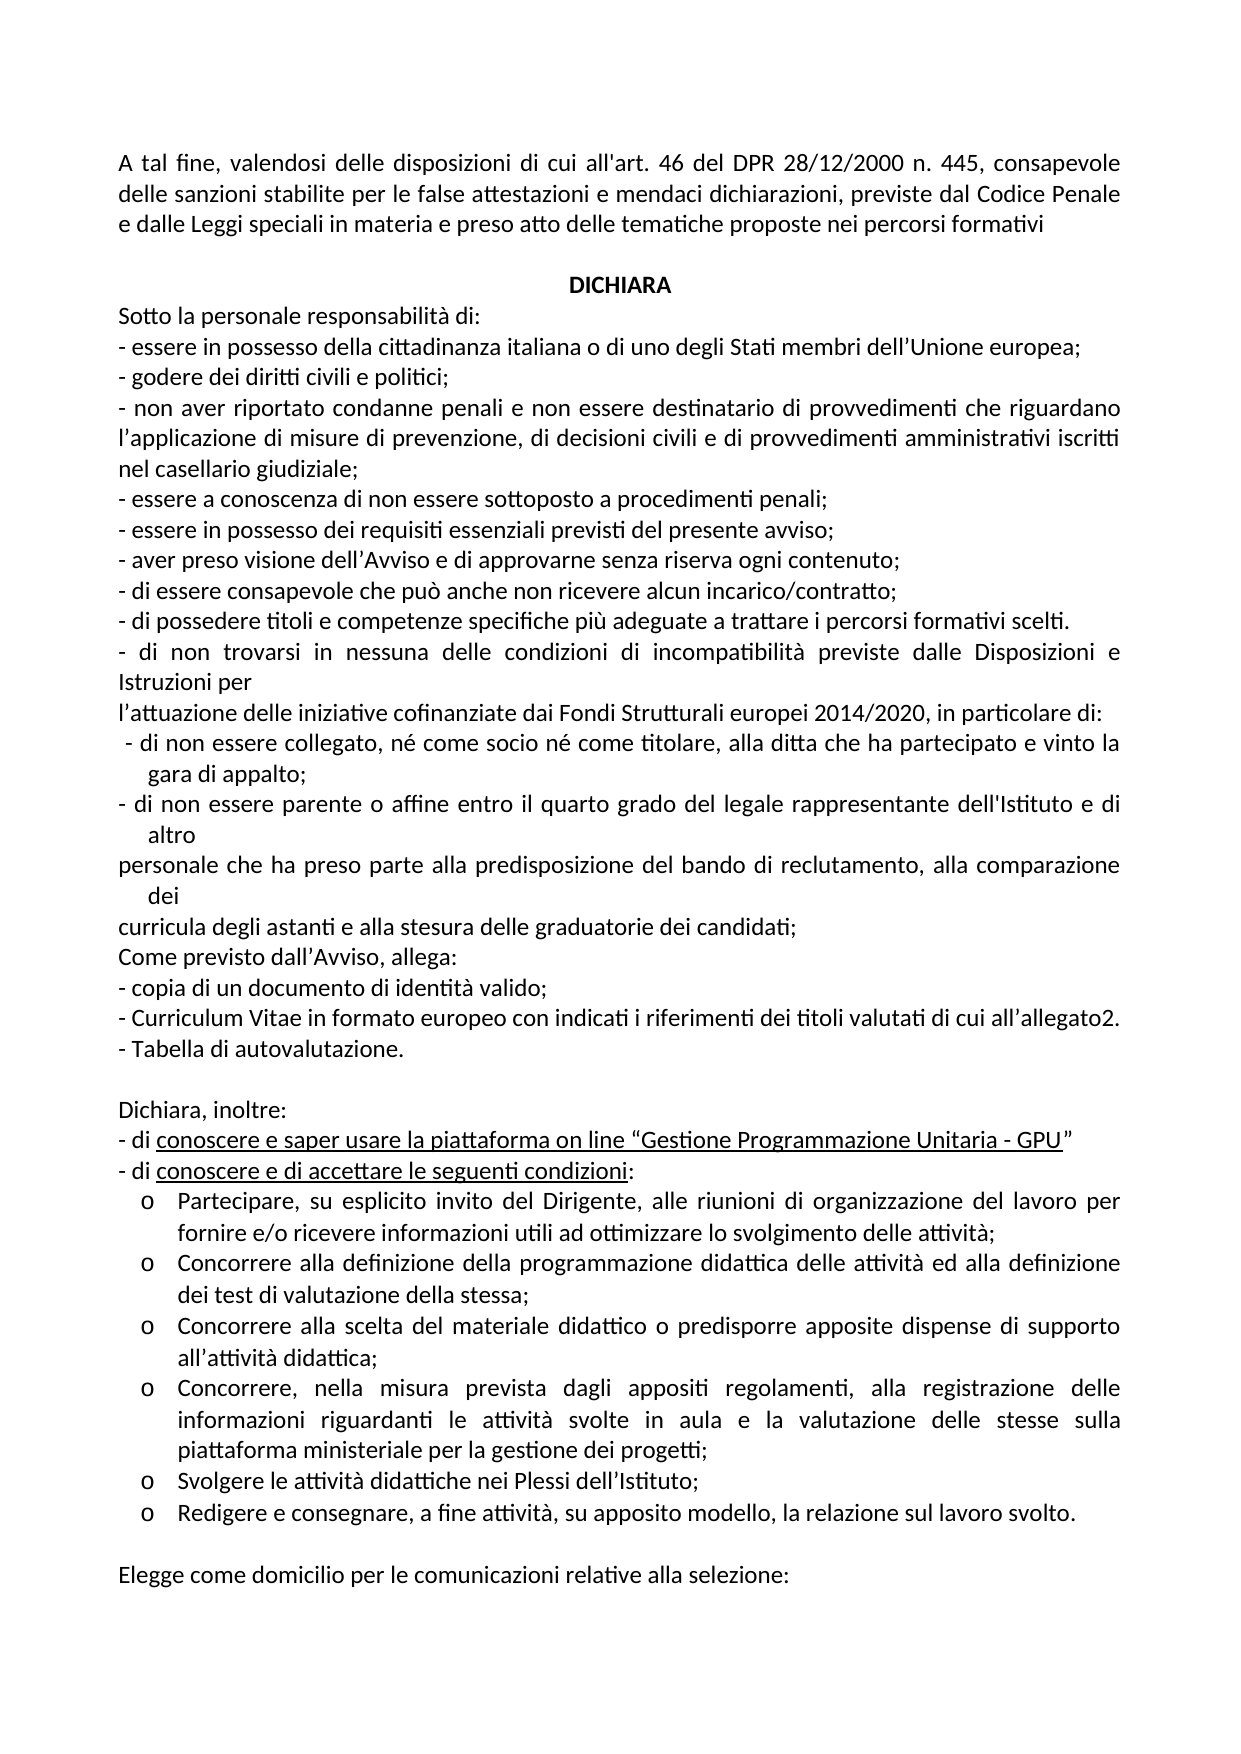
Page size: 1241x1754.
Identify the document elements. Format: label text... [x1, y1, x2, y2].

text - aver preso visione dell’Avviso e di approvarne senza riserva ogni contenuto; [118, 544, 1122, 575]
list Concorrere, nella misura prevista dagli appositi regolamenti, alla registrazione delle informazioni riguardanti le attività svolte in aula e la valutazione delle stesse sulla piattaforma ministeriale per la gestione dei progetti; [140, 1372, 1122, 1465]
text Dichiara, inoltre: [118, 1094, 1122, 1124]
text Sotto la personale responsabilità di: [118, 300, 1122, 331]
text - non aver riportato condanne penali e non essere destinatario di provvedimenti che riguardano l’applicazione di misure di prevenzione, di decisioni civili e di provvedimenti amministrativi iscritti nel casellario giudiziale; [118, 392, 1122, 483]
text - copia di un documento di identità valido; [118, 972, 1122, 1002]
text - godere dei diritti civili e politici; [118, 361, 1122, 392]
text - essere a conoscenza di non essere sottoposto a procedimenti penali; [118, 483, 1122, 514]
list Concorrere alla scelta del materiale didattico o predisporre apposite dispense di supporto all’attività didattica; [140, 1310, 1122, 1372]
list Redigere e consegnare, a fine attività, su apposito modello, la relazione sul lavoro svolto. [140, 1497, 1122, 1528]
text - di essere consapevole che può anche non ricevere alcun incarico/contratto; [118, 575, 1122, 605]
text curricula degli astanti e alla stesura delle graduatorie dei candidati; [118, 911, 1122, 941]
text l’attuazione delle iniziative cofinanziate dai Fondi Strutturali europei 2014/2020, in particolare di: [118, 697, 1122, 727]
text - di non essere collegato, né come socio né come titolare, alla ditta che ha partecipato e vinto la gara di appalto; [118, 727, 1122, 788]
list Partecipare, su esplicito invito del Dirigente, alle riunioni di organizzazione del lavoro per fornire e/o ricevere informazioni utili ad ottimizzare lo svolgimento delle attività; [140, 1185, 1122, 1248]
text personale che ha preso parte alla predisposizione del bando di reclutamento, alla comparazione dei [118, 849, 1122, 911]
text Elegge come domicilio per le comunicazioni relative alla selezione: [118, 1559, 1122, 1589]
text - di possedere titoli e competenze specifiche più adeguate a trattare i percorsi formativi scelti. [118, 605, 1122, 636]
text - di non trovarsi in nessuna delle condizioni di incompatibilità previste dalle Disposizioni e Istruzioni per [118, 636, 1122, 697]
text DICHIARA [118, 270, 1122, 300]
text - Tabella di autovalutazione. [118, 1033, 1122, 1063]
text - di conoscere e saper usare la piattaforma on line “Gestione Programmazione Unitaria - GPU” [118, 1124, 1122, 1155]
text - essere in possesso dei requisiti essenziali previsti del presente avviso; [118, 514, 1122, 544]
text - Curriculum Vitae in formato europeo con indicati i riferimenti dei titoli valutati di cui all’allegato2. [118, 1002, 1122, 1033]
text - di conoscere e di accettare le seguenti condizioni: [118, 1155, 1122, 1185]
list Svolgere le attività didattiche nei Plessi dell’Istituto; [140, 1465, 1122, 1497]
list Concorrere alla definizione della programmazione didattica delle attività ed alla definizione dei test di valutazione della stessa; [140, 1248, 1122, 1310]
text - essere in possesso della cittadinanza italiana o di uno degli Stati membri dell’Unione europea; [118, 331, 1122, 361]
text - di non essere parente o affine entro il quarto grado del legale rappresentante dell'Istituto e di altro [118, 788, 1122, 849]
text A tal fine, valendosi delle disposizioni di cui all'art. 46 del DPR 28/12/2000 n. 445, consapevole delle sanzioni stabilite per le false attestazioni e mendaci dichiarazioni, previste dal Codice Penale e dalle Leggi speciali in materia e preso atto delle tematiche proposte nei percorsi formativi [118, 148, 1122, 239]
text Come previsto dall’Avviso, allega: [118, 941, 1122, 972]
